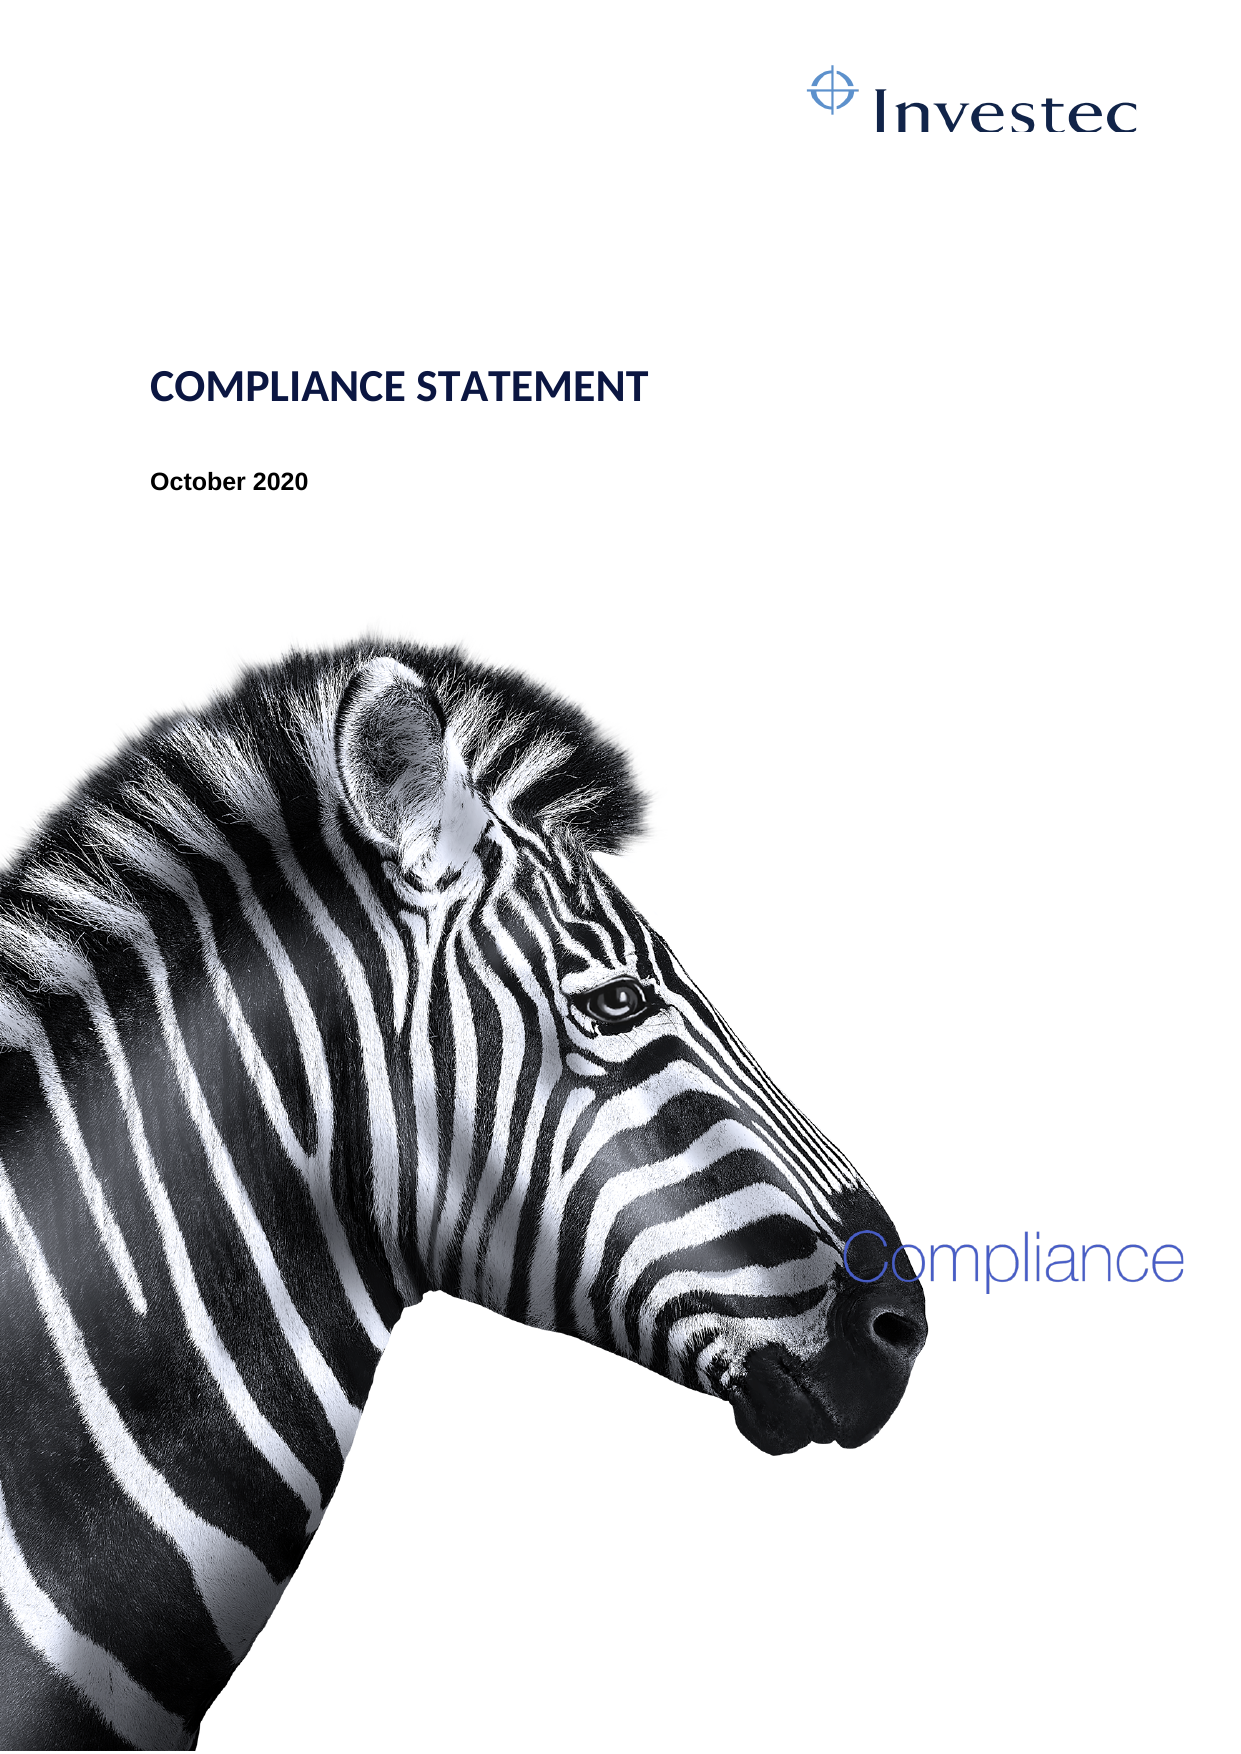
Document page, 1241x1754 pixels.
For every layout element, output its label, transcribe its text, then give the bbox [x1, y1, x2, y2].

text October 2020 [150, 467, 1090, 496]
subtitle COMPLIANCE STATEMENT [150, 357, 1090, 413]
picture [0, 574, 1184, 1751]
